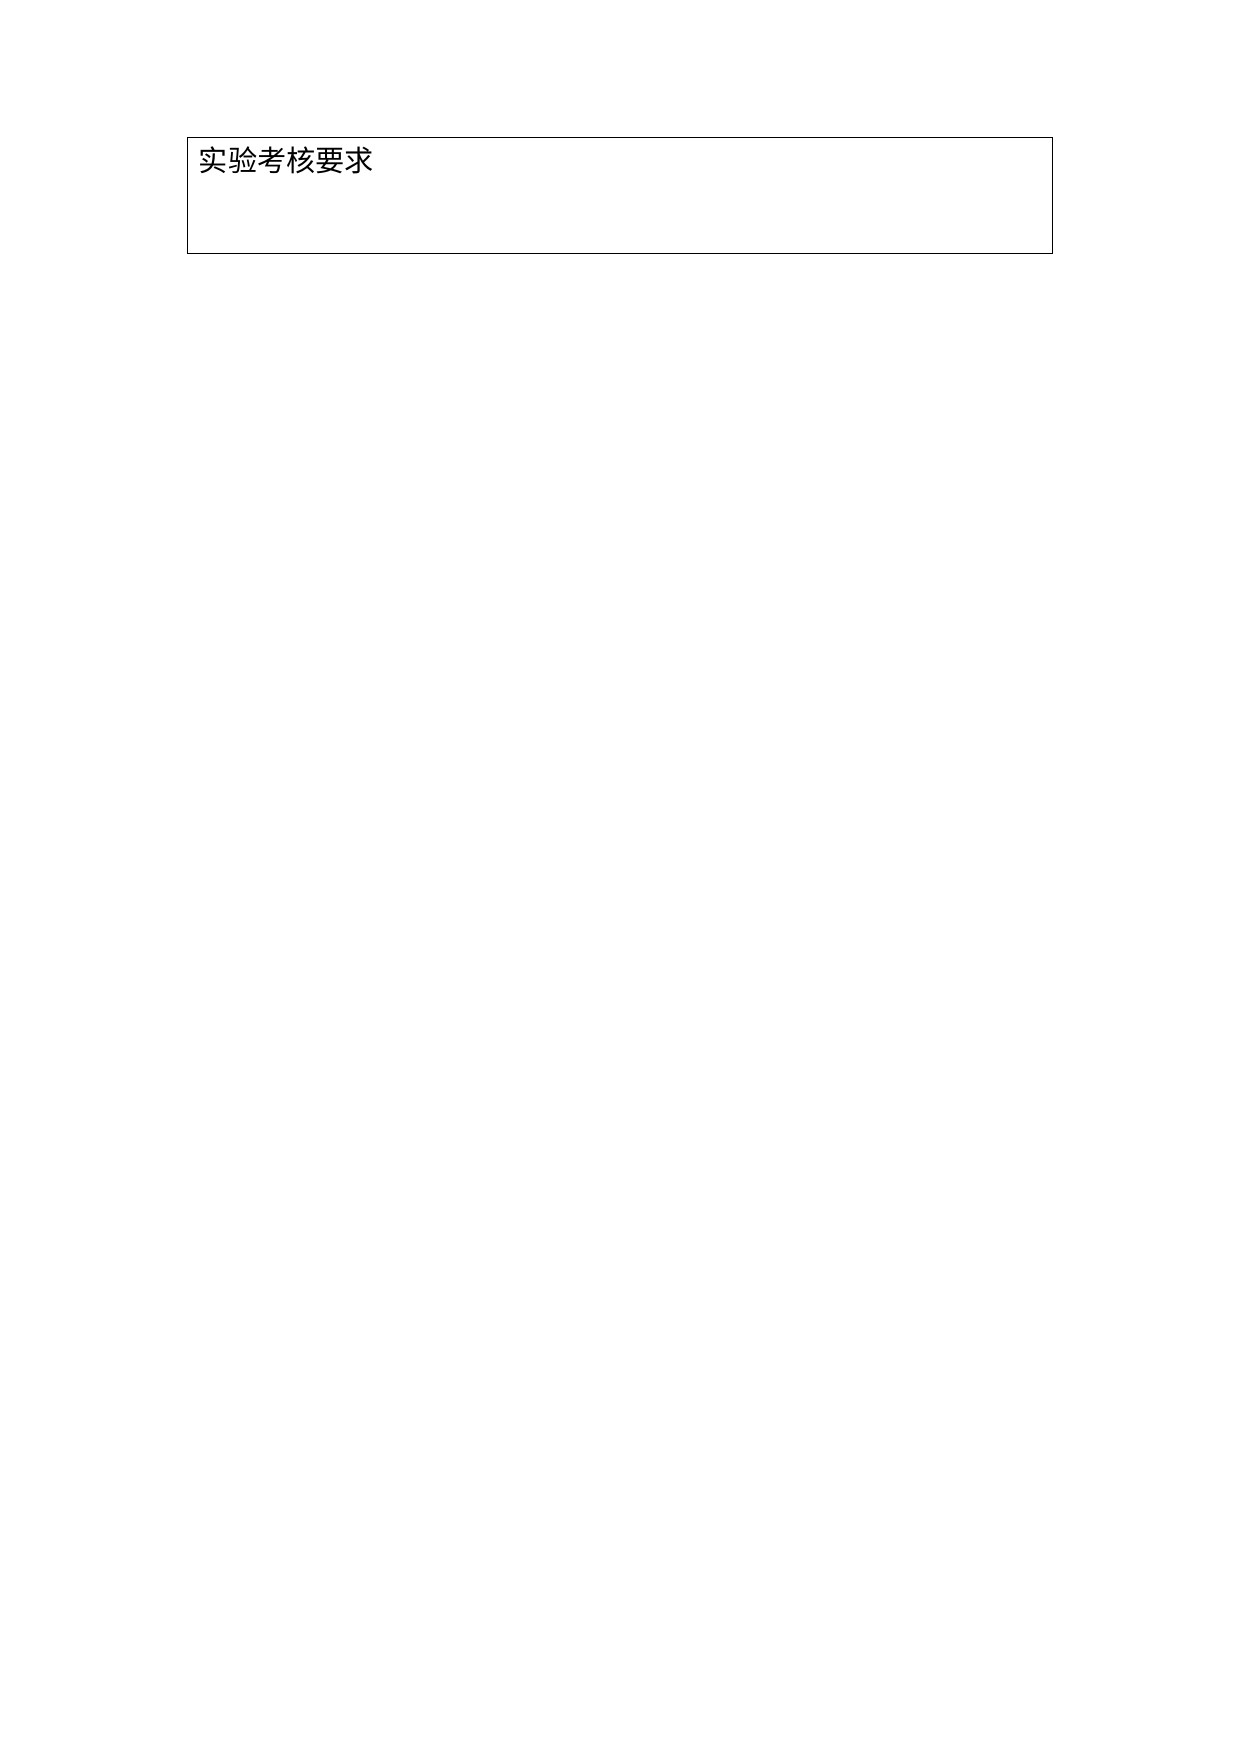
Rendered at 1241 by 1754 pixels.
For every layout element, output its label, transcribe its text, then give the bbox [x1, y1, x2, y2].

table_cell 实验考核要求 [188, 138, 1052, 253]
